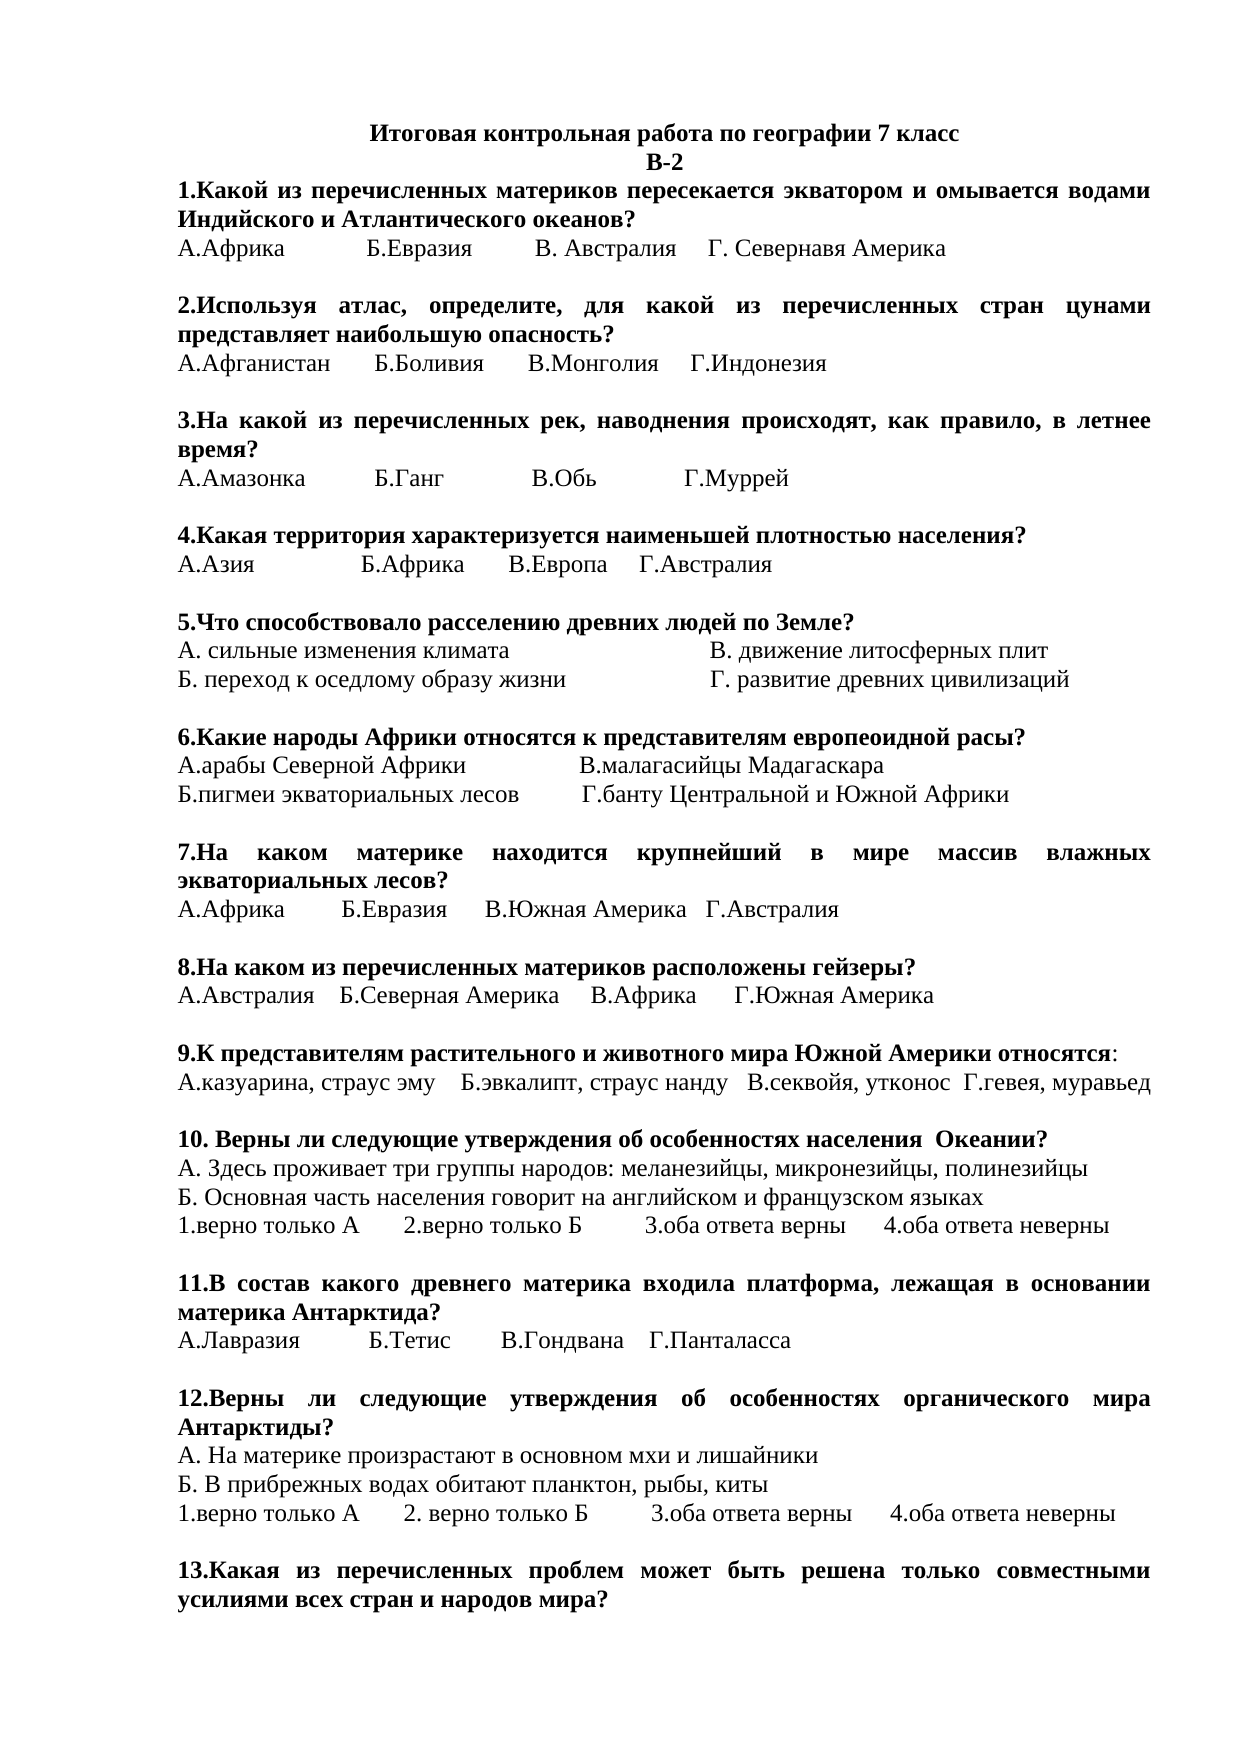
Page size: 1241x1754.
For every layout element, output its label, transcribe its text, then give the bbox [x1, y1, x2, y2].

text А.Лавразия Б.Тетис В.Гондвана Г.Панталасса [177, 1326, 1152, 1354]
text А.Азия Б.Африка В.Европа Г.Австралия [177, 549, 1152, 578]
text 1.Какой из перечисленных материков пересекается экватором и омывается водами Индийского и Атлантического океанов? [177, 176, 1152, 233]
text 2.Используя атлас, определите, для какой из перечисленных стран цунами представляет наибольшую опасность? [177, 291, 1152, 348]
text А.арабы Северной Африки В.малагасийцы Мадагаскара [177, 751, 1152, 779]
text А.казуарина, страус эму Б.эвкалипт, страус нанду В.секвойя, утконос Г.гевея, муравьед [177, 1067, 1152, 1096]
text 3.На какой из перечисленных рек, наводнения происходят, как правило, в летнее время? [177, 406, 1152, 463]
text Итоговая контрольная работа по географии 7 класс [177, 118, 1152, 147]
text 9.К представителям растительного и животного мира Южной Америки относятся: [177, 1038, 1152, 1067]
text 1.верно только А 2.верно только Б 3.оба ответа верны 4.оба ответа неверны [177, 1211, 1152, 1239]
text В-2 [177, 147, 1152, 176]
text А. сильные изменения климата В. движение литосферных плит [177, 636, 1152, 664]
text А.Амазонка Б.Ганг В.Обь Г.Муррей [177, 463, 1152, 492]
text 8.На каком из перечисленных материков расположены гейзеры? [177, 952, 1152, 981]
text 5.Что способствовало расселению древних людей по Земле? [177, 607, 1152, 636]
text Б. В прибрежных водах обитают планктон, рыбы, киты [177, 1469, 1152, 1498]
text Б. переход к оседлому образу жизни Г. развитие древних цивилизаций [177, 664, 1152, 693]
text 6.Какие народы Африки относятся к представителям европеоидной расы? [177, 722, 1152, 751]
text 12.Верны ли следующие утверждения об особенностях органического мира Антарктиды? [177, 1383, 1152, 1441]
text 13.Какая из перечисленных проблем может быть решена только совместными усилиями всех стран и народов мира? [177, 1556, 1152, 1613]
text А.Африка Б.Евразия В. Австралия Г. Севернавя Америка [177, 233, 1152, 262]
text 7.На каком материке находится крупнейший в мире массив влажных экваториальных лесов? [177, 837, 1152, 894]
text А.Австралия Б.Северная Америка В.Африка Г.Южная Америка [177, 981, 1152, 1009]
text Б.пигмеи экваториальных лесов Г.банту Центральной и Южной Африки [177, 779, 1152, 808]
text 10. Верны ли следующие утверждения об особенностях населения Океании? [177, 1124, 1152, 1153]
text А. Здесь проживает три группы народов: меланезийцы, микронезийцы, полинезийцы [177, 1153, 1152, 1182]
text Б. Основная часть населения говорит на английском и французском языках [177, 1182, 1152, 1211]
text А.Африка Б.Евразия В.Южная Америка Г.Австралия [177, 894, 1152, 923]
text А. На материке произрастают в основном мхи и лишайники [177, 1441, 1152, 1469]
text 11.В состав какого древнего материка входила платформа, лежащая в основании материка Антарктида? [177, 1268, 1152, 1326]
text 4.Какая территория характеризуется наименьшей плотностью населения? [177, 521, 1152, 549]
text А.Афганистан Б.Боливия В.Монголия Г.Индонезия [177, 348, 1152, 377]
text 1.верно только А 2. верно только Б 3.оба ответа верны 4.оба ответа неверны [177, 1498, 1152, 1527]
